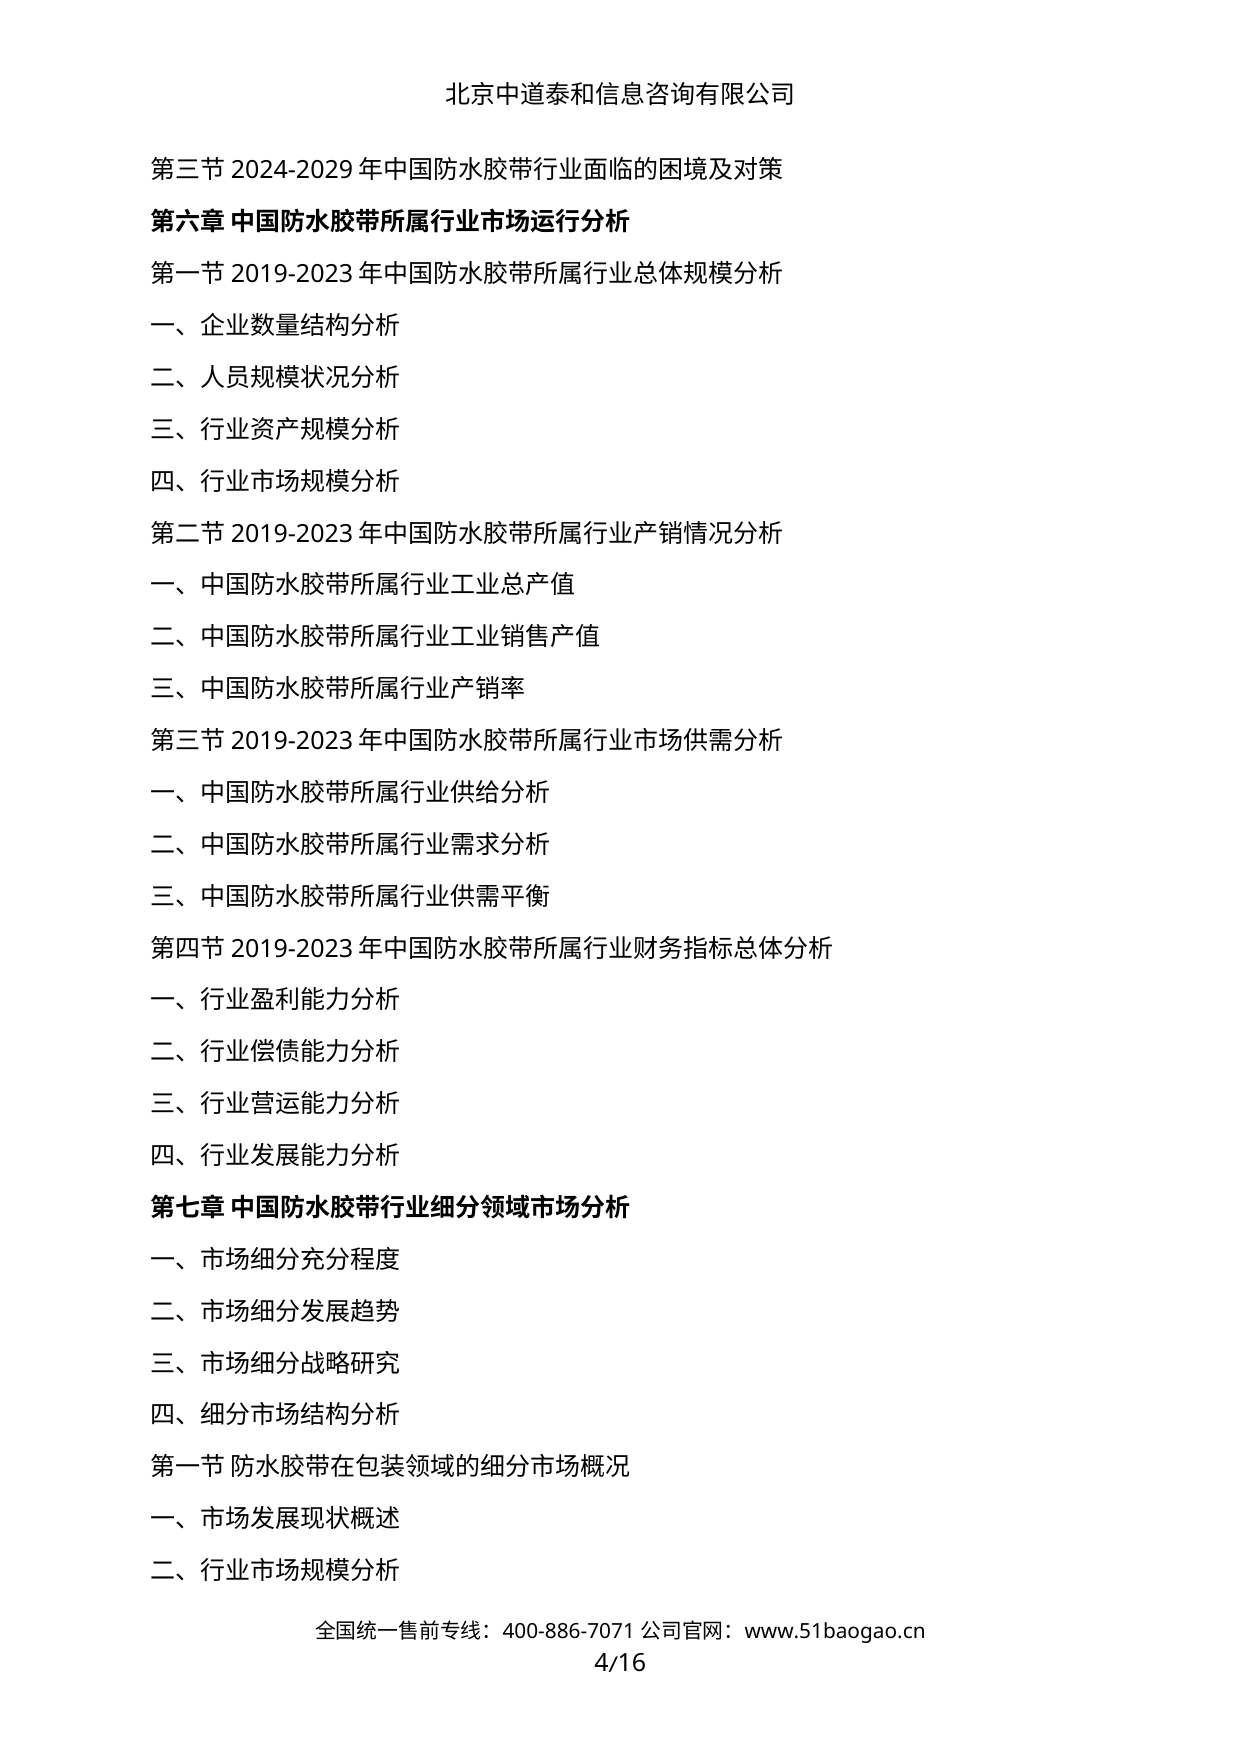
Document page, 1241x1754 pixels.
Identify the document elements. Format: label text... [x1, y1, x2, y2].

text 第一节 防水胶带在包装领域的细分市场概况 [150, 1447, 1090, 1483]
text 二、行业偿债能力分析 [150, 1032, 1090, 1068]
text 第四节 2019-2023年中国防水胶带所属行业财务指标总体分析 [150, 928, 1090, 964]
text 二、市场细分发展趋势 [150, 1291, 1090, 1327]
text 第六章 中国防水胶带所属行业市场运行分析 [150, 202, 1090, 238]
text 三、行业营运能力分析 [150, 1084, 1090, 1120]
text 四、细分市场结构分析 [150, 1395, 1090, 1431]
text 一、企业数量结构分析 [150, 306, 1090, 342]
text 四、行业发展能力分析 [150, 1136, 1090, 1172]
text 二、中国防水胶带所属行业工业销售产值 [150, 617, 1090, 653]
text 一、中国防水胶带所属行业工业总产值 [150, 565, 1090, 601]
text 四、行业市场规模分析 [150, 461, 1090, 497]
text 一、市场发展现状概述 [150, 1499, 1090, 1535]
text 二、人员规模状况分析 [150, 357, 1090, 394]
text 二、行业市场规模分析 [150, 1551, 1090, 1587]
text 三、市场细分战略研究 [150, 1343, 1090, 1379]
text 第三节 2019-2023年中国防水胶带所属行业市场供需分析 [150, 721, 1090, 757]
text 三、中国防水胶带所属行业供需平衡 [150, 876, 1090, 912]
text 第七章 中国防水胶带行业细分领域市场分析 [150, 1187, 1090, 1224]
text 三、行业资产规模分析 [150, 409, 1090, 446]
text 第一节 2019-2023年中国防水胶带所属行业总体规模分析 [150, 254, 1090, 290]
text 第三节 2024-2029年中国防水胶带行业面临的困境及对策 [150, 150, 1090, 186]
text 二、中国防水胶带所属行业需求分析 [150, 824, 1090, 861]
text 一、市场细分充分程度 [150, 1239, 1090, 1276]
text 第二节 2019-2023年中国防水胶带所属行业产销情况分析 [150, 513, 1090, 549]
text 一、中国防水胶带所属行业供给分析 [150, 772, 1090, 809]
text 三、中国防水胶带所属行业产销率 [150, 669, 1090, 705]
text 一、行业盈利能力分析 [150, 980, 1090, 1016]
